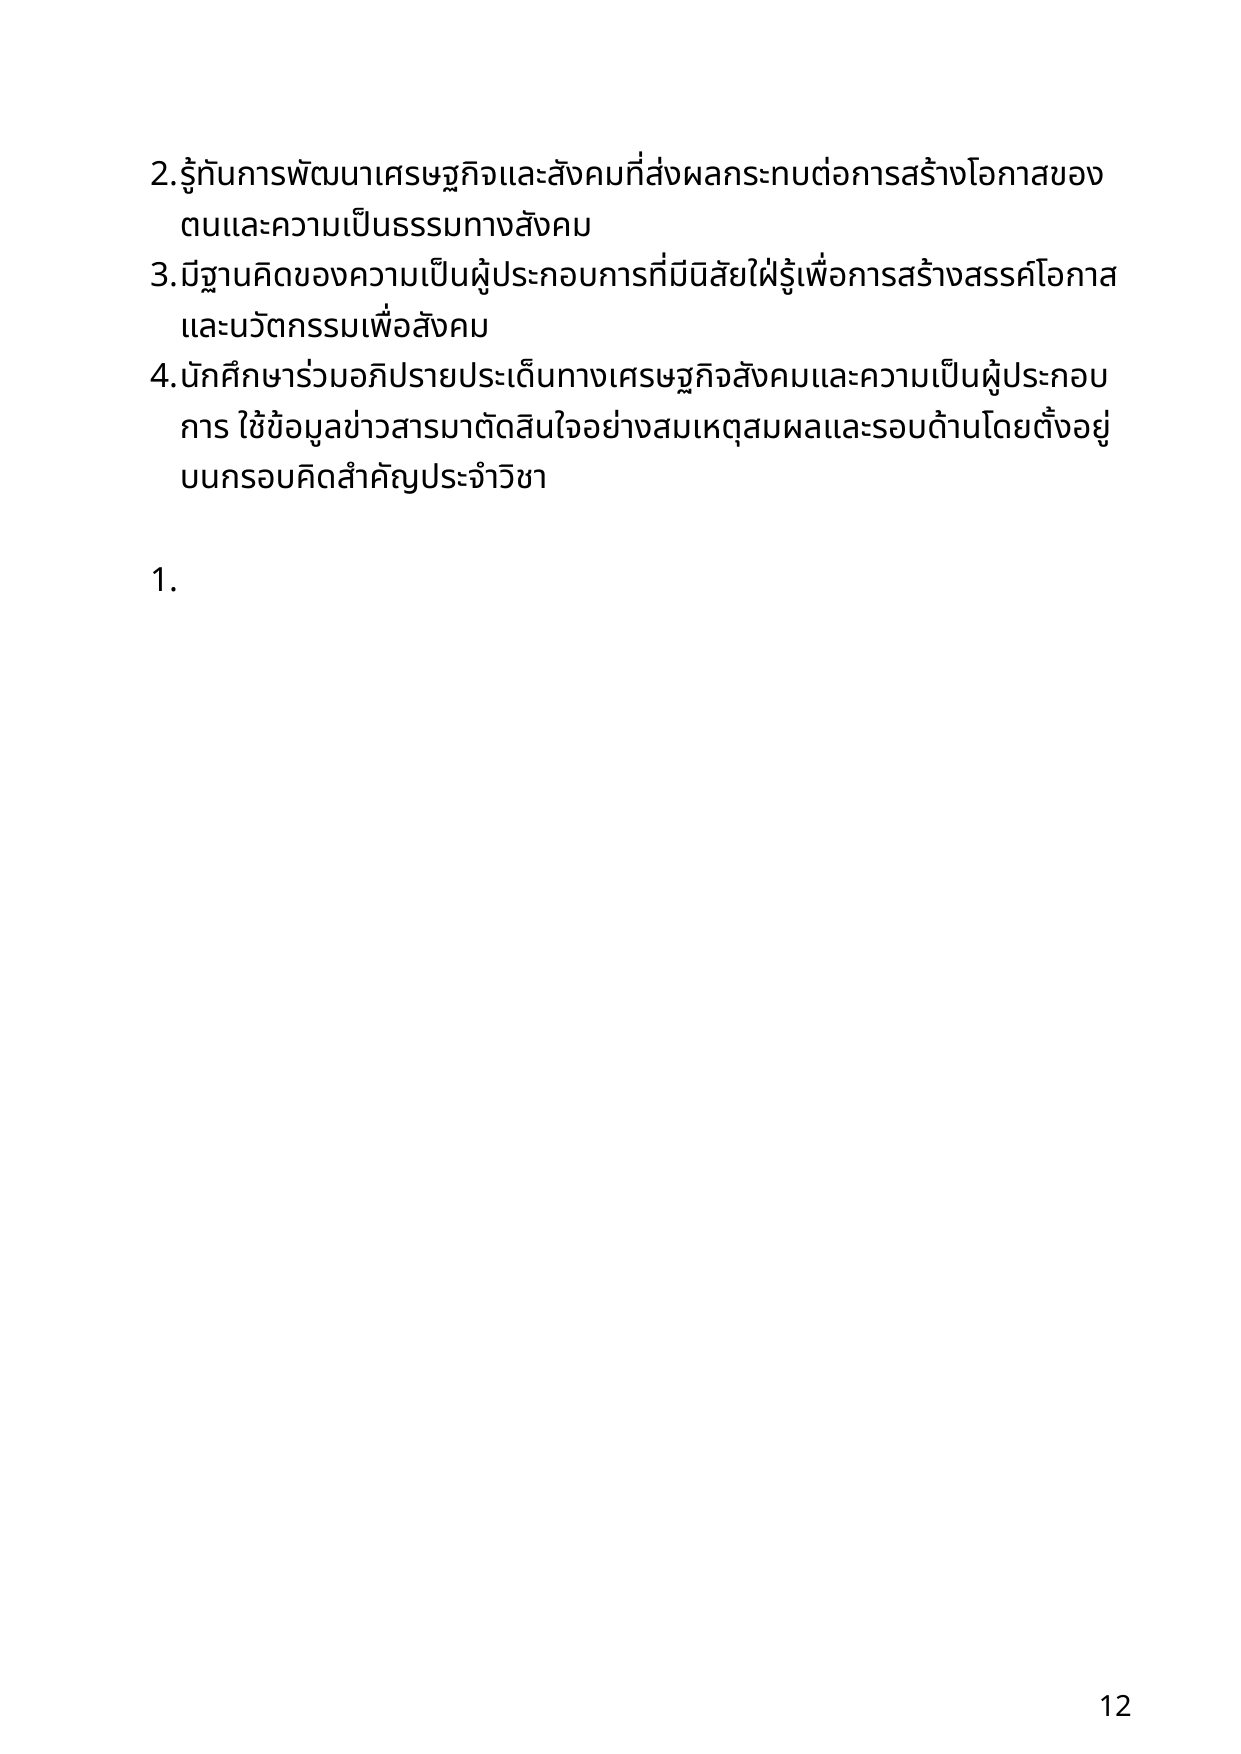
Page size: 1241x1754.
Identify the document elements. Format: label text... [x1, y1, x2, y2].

list มีฐานคิดของความเป็นผู้ประกอบการที่มีนิสัยใฝ่รู้เพื่อการสร้างสรรค์โอกาสและนวัตกรรมเพื่อสังคม [150, 251, 1132, 352]
list รู้ทันการพัฒนาเศรษฐกิจและสังคมที่ส่งผลกระทบต่อการสร้างโอกาสของตนและความเป็นธรรมทางสังคม [150, 150, 1132, 251]
list นักศึกษาร่วมอภิปรายประเด็นทางเศรษฐกิจสังคมและความเป็นผู้ประกอบการ ใช้ข้อมูลข่าวสารมาตัดสินใจอย่างสมเหตุสมผลและรอบด้านโดยตั้งอยู่บนกรอบคิดสำคัญประจำวิชา [150, 352, 1132, 503]
